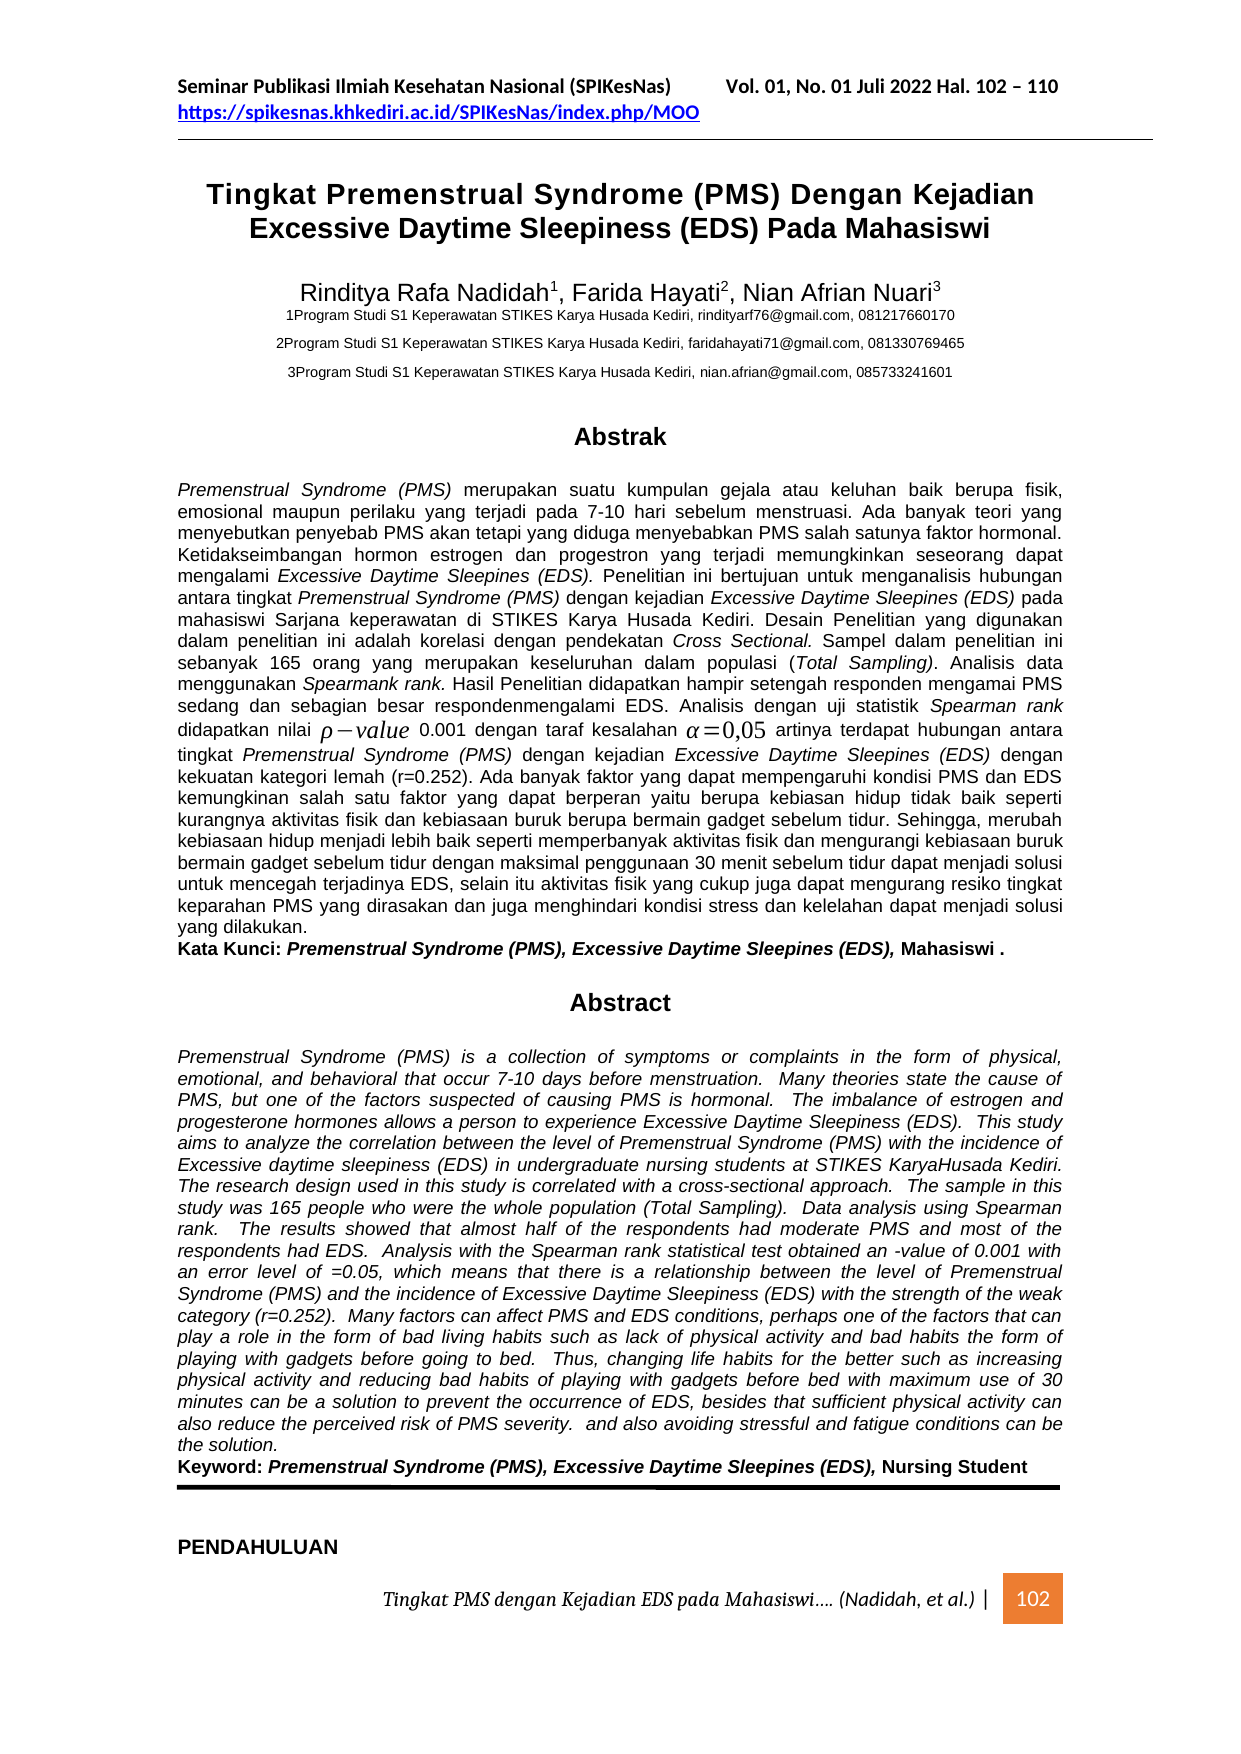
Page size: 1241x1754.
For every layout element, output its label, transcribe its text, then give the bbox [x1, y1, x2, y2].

text Kata Kunci: Premenstrual Syndrome (PMS), Excessive Daytime Sleepines (EDS), Mahasiswi . [177, 938, 1063, 959]
text Premenstrual Syndrome (PMS) merupakan suatu kumpulan gejala atau keluhan baik berupa fisik, emosional maupun perilaku yang terjadi pada 7-10 hari sebelum menstruasi. Ada banyak teori yang menyebutkan penyebab PMS akan tetapi yang diduga menyebabkan PMS salah satunya faktor hormonal. Ketidakseimbangan hormon estrogen dan progestron yang terjadi memungkinkan seseorang dapat mengalami Excessive Daytime Sleepines (EDS). Penelitian ini bertujuan untuk menganalisis hubungan antara tingkat Premenstrual Syndrome (PMS) dengan kejadian Excessive Daytime Sleepines (EDS) pada mahasiswi Sarjana keperawatan di STIKES Karya Husada Kediri. Desain Penelitian yang digunakan dalam penelitian ini adalah korelasi dengan pendekatan Cross Sectional. Sampel dalam penelitian ini sebanyak 165 orang yang merupakan keseluruhan dalam populasi (Total Sampling). Analisis data menggunakan Spearmank rank. Hasil Penelitian didapatkan hampir setengah responden mengamai PMS sedang dan sebagian besar respondenmengalami EDS. Analisis dengan uji statistik Spearman rank didapatkan nilai 0.001 dengan taraf kesalahan artinya terdapat hubungan antara tingkat Premenstrual Syndrome (PMS) dengan kejadian Excessive Daytime Sleepines (EDS) dengan kekuatan kategori lemah (r=0.252). Ada banyak faktor yang dapat mempengaruhi kondisi PMS dan EDS kemungkinan salah satu faktor yang dapat berperan yaitu berupa kebiasan hidup tidak baik seperti kurangnya aktivitas fisik dan kebiasaan buruk berupa bermain gadget sebelum tidur. Sehingga, merubah kebiasaan hidup menjadi lebih baik seperti memperbanyak aktivitas fisik dan mengurangi kebiasaan buruk bermain gadget sebelum tidur dengan maksimal penggunaan 30 menit sebelum tidur dapat menjadi solusi untuk mencegah terjadinya EDS, selain itu aktivitas fisik yang cukup juga dapat mengurang resiko tingkat keparahan PMS yang dirasakan dan juga menghindari kondisi stress dan kelelahan dapat menjadi solusi yang dilakukan. [177, 479, 1063, 938]
text PENDAHULUAN [177, 1534, 583, 1558]
text Abstract [177, 988, 1063, 1017]
text 2Program Studi S1 Keperawatan STIKES Karya Husada Kediri, faridahayati71@gmail.com, 081330769465 [177, 335, 1063, 364]
text Tingkat Premenstrual Syndrome (PMS) Dengan Kejadian Excessive Daytime Sleepiness (EDS) Pada Mahasiswi [177, 177, 1063, 244]
text Keyword: Premenstrual Syndrome (PMS), Excessive Daytime Sleepines (EDS), Nursing Student [177, 1455, 1063, 1477]
text Rinditya Rafa Nadidah1, Farida Hayati2, Nian Afrian Nuari3 [177, 278, 1063, 307]
text 1Program Studi S1 Keperawatan STIKES Karya Husada Kediri, rindityarf76@gmail.com, 081217660170 [177, 307, 1063, 335]
text Abstrak [177, 422, 1063, 450]
text Premenstrual Syndrome (PMS) is a collection of symptoms or complaints in the form of physical, emotional, and behavioral that occur 7-10 days before menstruation. Many theories state the cause of PMS, but one of the factors suspected of causing PMS is hormonal. The imbalance of estrogen and progesterone hormones allows a person to experience Excessive Daytime Sleepiness (EDS). This study aims to analyze the correlation between the level of Premenstrual Syndrome (PMS) with the incidence of Excessive daytime sleepiness (EDS) in undergraduate nursing students at STIKES KaryaHusada Kediri. The research design used in this study is correlated with a cross-sectional approach. The sample in this study was 165 people who were the whole population (Total Sampling). Data analysis using Spearman rank. The results showed that almost half of the respondents had moderate PMS and most of the respondents had EDS. Analysis with the Spearman rank statistical test obtained an -value of 0.001 with an error level of =0.05, which means that there is a relationship between the level of Premenstrual Syndrome (PMS) and the incidence of Excessive Daytime Sleepiness (EDS) with the strength of the weak category (r=0.252). Many factors can affect PMS and EDS conditions, perhaps one of the factors that can play a role in the form of bad living habits such as lack of physical activity and bad habits the form of playing with gadgets before going to bed. Thus, changing life habits for the better such as increasing physical activity and reducing bad habits of playing with gadgets before bed with maximum use of 30 minutes can be a solution to prevent the occurrence of EDS, besides that sufficient physical activity can also reduce the perceived risk of PMS severity. and also avoiding stressful and fatigue conditions can be the solution. [177, 1046, 1063, 1455]
text 3Program Studi S1 Keperawatan STIKES Karya Husada Kediri, nian.afrian@gmail.com, 085733241601 [177, 364, 1063, 393]
